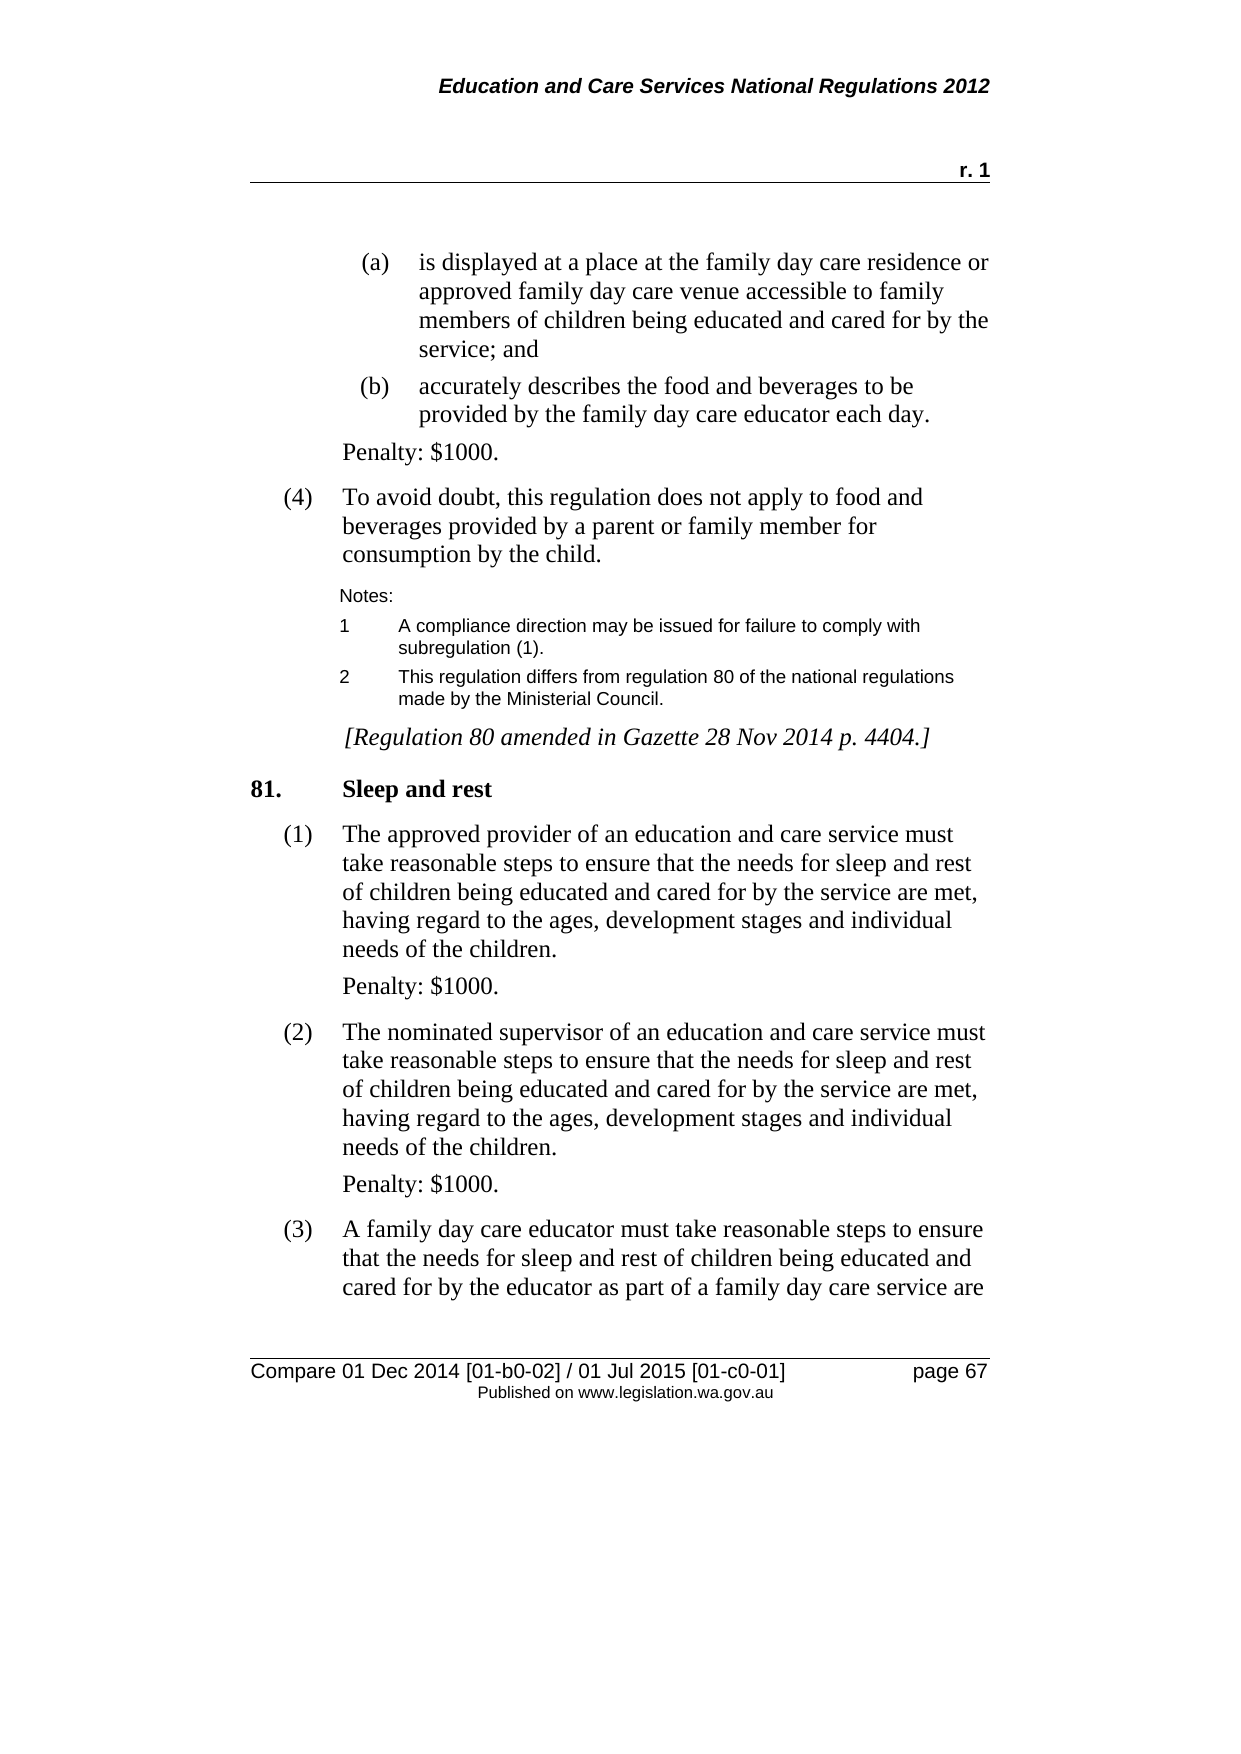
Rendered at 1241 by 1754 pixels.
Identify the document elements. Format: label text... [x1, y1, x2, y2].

text Penalty: $1000. [250, 971, 990, 1000]
text Penalty: $1000. [250, 1169, 990, 1197]
text (4) To avoid doubt, this regulation does not apply to food and beverages provided by a parent or family member for consumption by the child. [250, 482, 990, 568]
text Penalty: $1000. [250, 437, 990, 465]
subtitle 81. Sleep and rest [250, 774, 990, 802]
text 1 A compliance direction may be issued for failure to comply with subregulation (1). [250, 615, 990, 658]
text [250, 1214, 990, 1300]
text (1) The approved provider of an education and care service must take reasonable steps to ensure that the needs for sleep and rest of children being educated and cared for by the service are met, having regard to the ages, development stages and individual needs of the children. [250, 819, 990, 963]
text (a) is displayed at a place at the family day care residence or approved family day care venue accessible to family members of children being educated and cared for by the service; and [250, 247, 990, 362]
text 2 This regulation differs from regulation 80 of the national regulations made by the Ministerial Council. [250, 666, 990, 709]
text Notes: [250, 585, 990, 607]
text [Regulation 80 amended in Gazette 28 Nov 2014 p. 4404.] [250, 722, 990, 751]
text (b) accurately describes the food and beverages to be provided by the family day care educator each day. [250, 371, 990, 428]
text (2) The nominated supervisor of an education and care service must take reasonable steps to ensure that the needs for sleep and rest of children being educated and cared for by the service are met, having regard to the ages, development stages and individual needs of the children. [250, 1017, 990, 1160]
